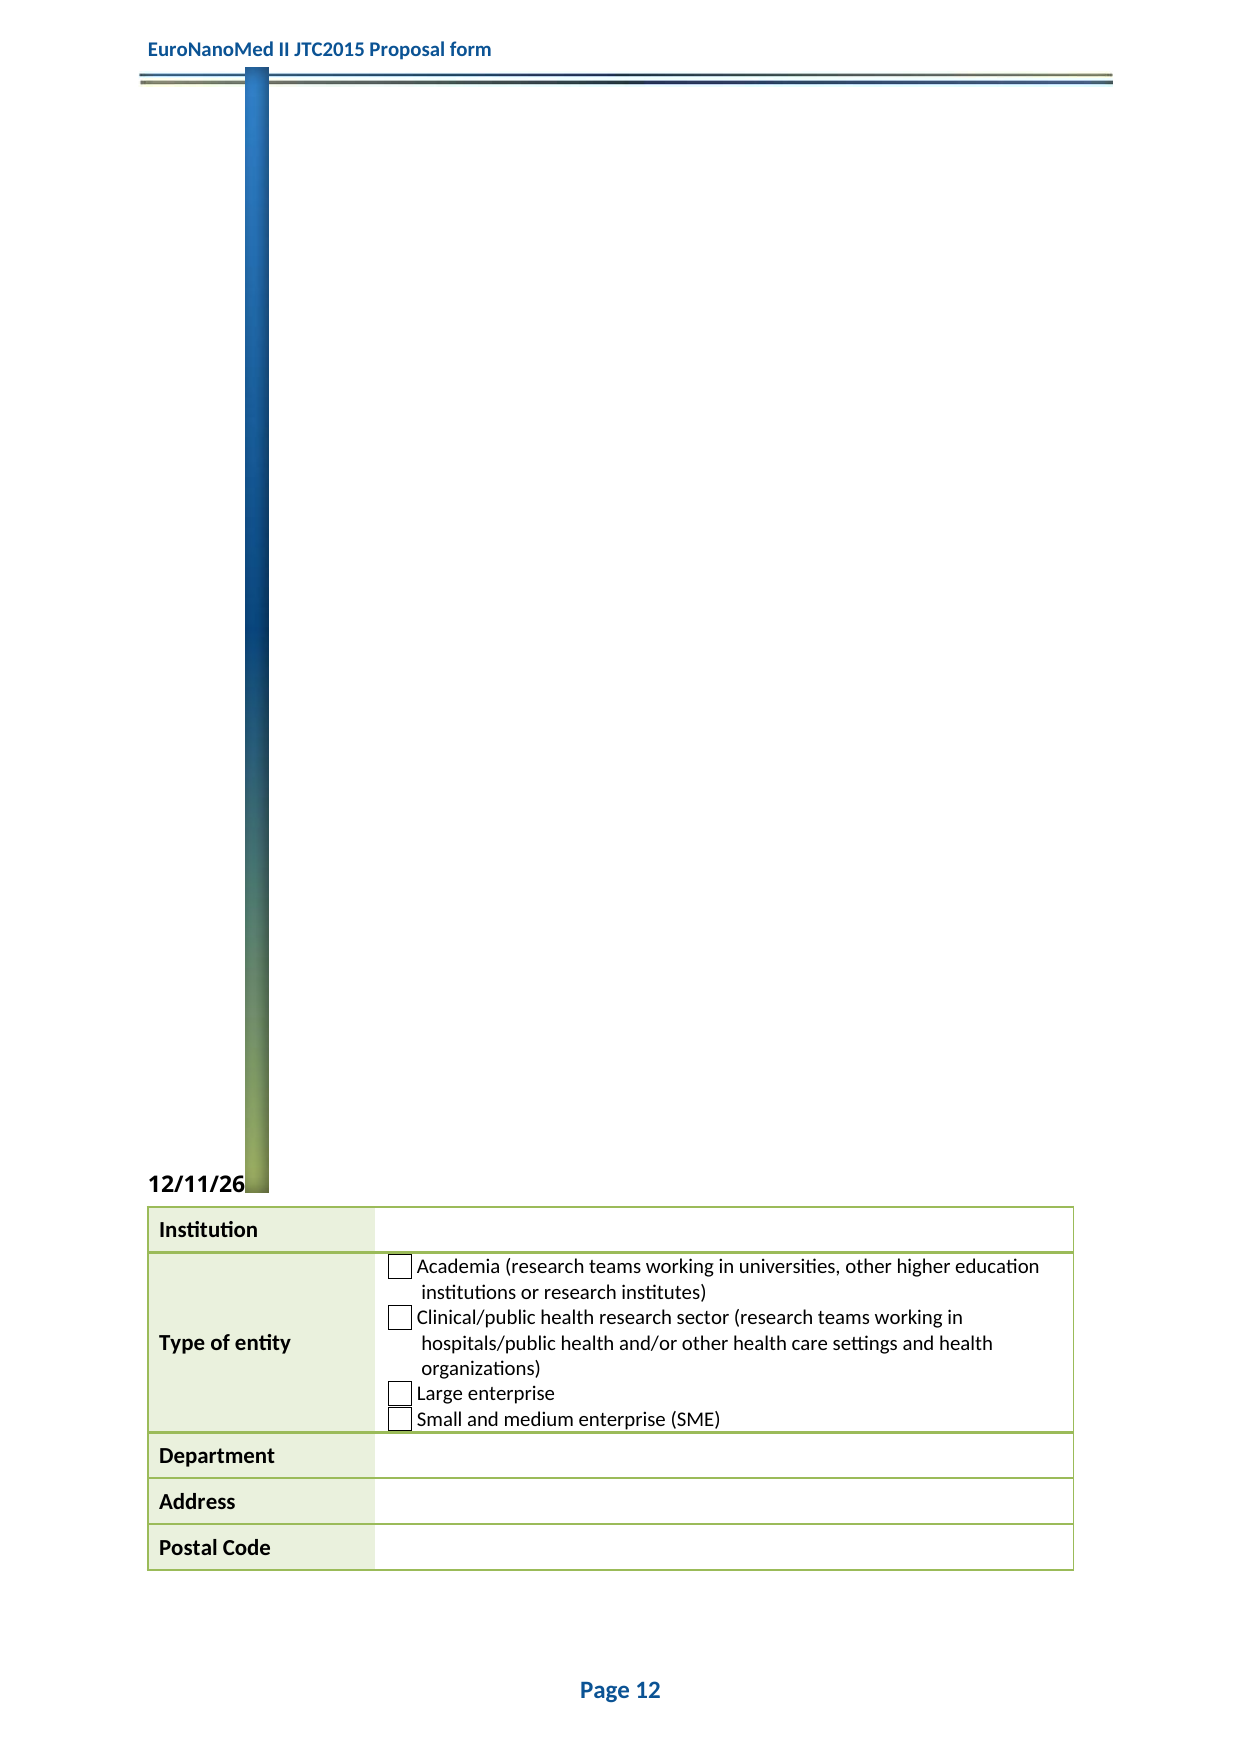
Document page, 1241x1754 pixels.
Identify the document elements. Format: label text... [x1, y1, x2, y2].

table_cell [375, 1479, 1073, 1523]
table_cell [375, 1525, 1073, 1569]
table_cell Postal Code [149, 1525, 375, 1569]
table_cell Type of entity [149, 1254, 375, 1431]
table_cell Institution [149, 1208, 375, 1251]
table_cell Address [149, 1479, 375, 1523]
table_cell [375, 1434, 1073, 1477]
table_cell Department [149, 1434, 375, 1477]
table_cell Academia (research teams working in universities, other higher education institutions or research institutes) Clinical/public health research sector (research teams working in hospitals/public health and/or other health care settings and health organizations) Large enterprise Small and medium enterprise (SME) [375, 1254, 1073, 1431]
table_cell [375, 1208, 1073, 1251]
picture [138, 67, 1113, 1193]
